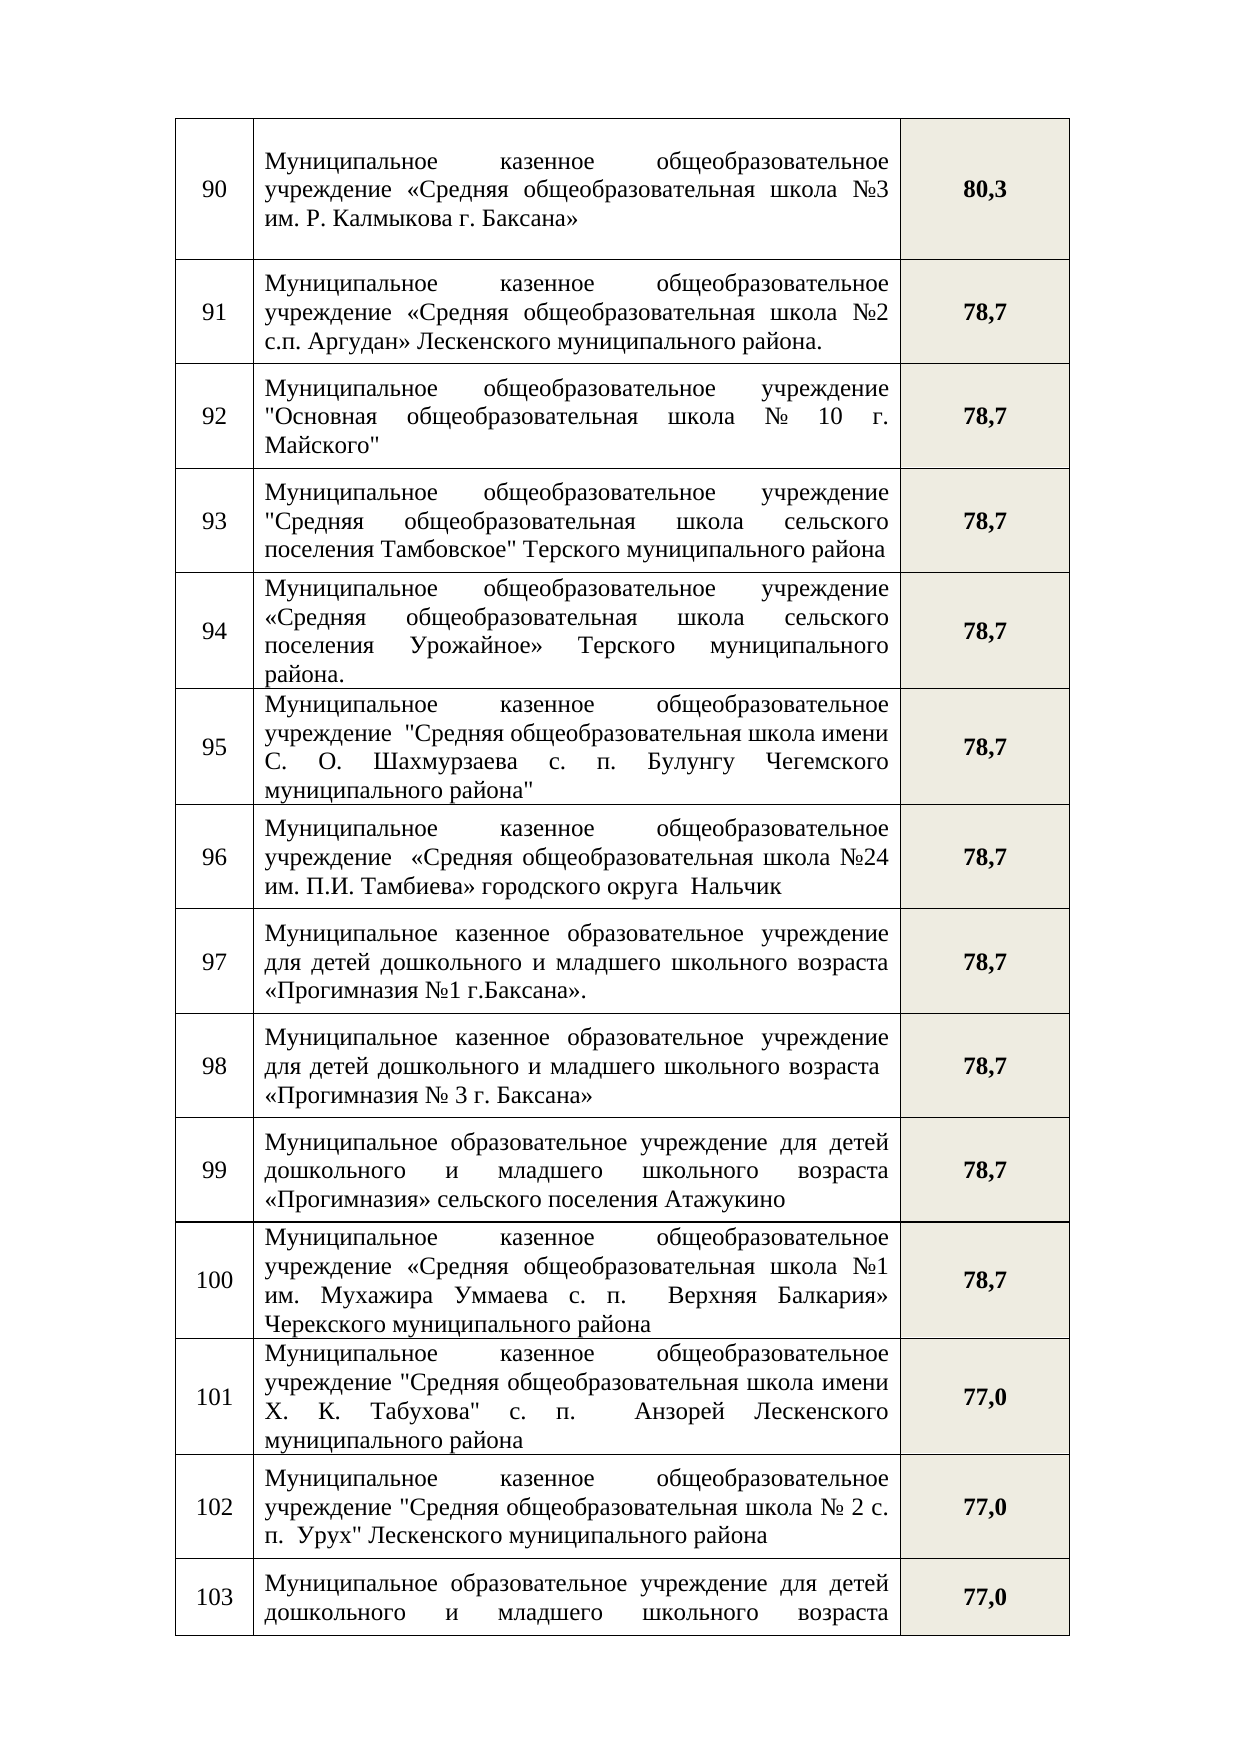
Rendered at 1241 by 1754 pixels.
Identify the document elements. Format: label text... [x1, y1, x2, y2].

table_cell Муниципальное казенное общеобразовательное учреждение "Средняя общеобразовательная школа имени С. О. Шахмурзаева с. п. Булунгу Чегемского муниципального района" [254, 689, 900, 804]
table_cell 96 [176, 805, 253, 908]
table_cell Муниципальное общеобразовательное учреждение «Средняя общеобразовательная школа сельского поселения Урожайное» Терского муниципального района. [254, 573, 900, 688]
table_cell 78,7 [901, 909, 1069, 1013]
table_cell 91 [176, 260, 253, 363]
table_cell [254, 1559, 900, 1635]
table_cell Муниципальное общеобразовательное учреждение "Основная общеобразовательная школа № 10 г. Майского" [254, 364, 900, 467]
table_cell 80,3 [901, 119, 1069, 259]
table_cell 78,7 [901, 260, 1069, 363]
table_cell 77,0 [901, 1455, 1069, 1558]
table_cell Муниципальное казенное общеобразовательное учреждение "Средняя общеобразовательная школа имени Х. К. Табухова" с. п. Анзорей Лескенского муниципального района [254, 1339, 900, 1453]
table_cell 92 [176, 364, 253, 467]
table_cell Муниципальное казенное общеобразовательное учреждение «Средняя общеобразовательная школа №1 им. Мухажира Уммаева с. п. Верхняя Балкария» Черекского муниципального района [254, 1223, 900, 1337]
table_cell 99 [176, 1118, 253, 1221]
table_cell 77,0 [901, 1339, 1069, 1453]
table_cell 98 [176, 1014, 253, 1117]
table_cell Муниципальное образовательное учреждение для детей дошкольного и младшего школьного возраста «Прогимназия» сельского поселения Атажукино [254, 1118, 900, 1221]
table_cell 97 [176, 909, 253, 1013]
table_cell Муниципальное казенное общеобразовательное учреждение «Средняя общеобразовательная школа №2 с.п. Аргудан» Лескенского муниципального района. [254, 260, 900, 363]
table_cell Муниципальное казенное общеобразовательное учреждение «Средняя общеобразовательная школа №3 им. Р. Калмыкова г. Баксана» [254, 119, 900, 259]
table_cell 102 [176, 1455, 253, 1558]
table_cell Муниципальное казенное общеобразовательное учреждение "Средняя общеобразовательная школа № 2 с. п. Урух" Лескенского муниципального района [254, 1455, 900, 1558]
table_cell 77,0 [901, 1559, 1069, 1635]
table_cell Муниципальное общеобразовательное учреждение "Средняя общеобразовательная школа сельского поселения Тамбовское" Терского муниципального района [254, 469, 900, 572]
table_cell 95 [176, 689, 253, 804]
table_cell 78,7 [901, 1118, 1069, 1221]
table_cell 93 [176, 469, 253, 572]
table_cell 78,7 [901, 469, 1069, 572]
table_cell Муниципальное казенное образовательное учреждение для детей дошкольного и младшего школьного возраста «Прогимназия № 3 г. Баксана» [254, 1014, 900, 1117]
table_cell 78,7 [901, 805, 1069, 908]
table_cell 78,7 [901, 689, 1069, 804]
table_cell Муниципальное казенное образовательное учреждение для детей дошкольного и младшего школьного возраста «Прогимназия №1 г.Баксана». [254, 909, 900, 1013]
table_cell 78,7 [901, 1223, 1069, 1337]
table_cell 78,7 [901, 573, 1069, 688]
table_cell 101 [176, 1339, 253, 1453]
table_cell 100 [176, 1223, 253, 1337]
table_cell 78,7 [901, 1014, 1069, 1117]
table_cell 78,7 [901, 364, 1069, 467]
table_cell 90 [176, 119, 253, 259]
table_cell 103 [176, 1559, 253, 1635]
table_cell Муниципальное казенное общеобразовательное учреждение «Средняя общеобразовательная школа №24 им. П.И. Тамбиева» городского округа Нальчик [254, 805, 900, 908]
table_cell 94 [176, 573, 253, 688]
